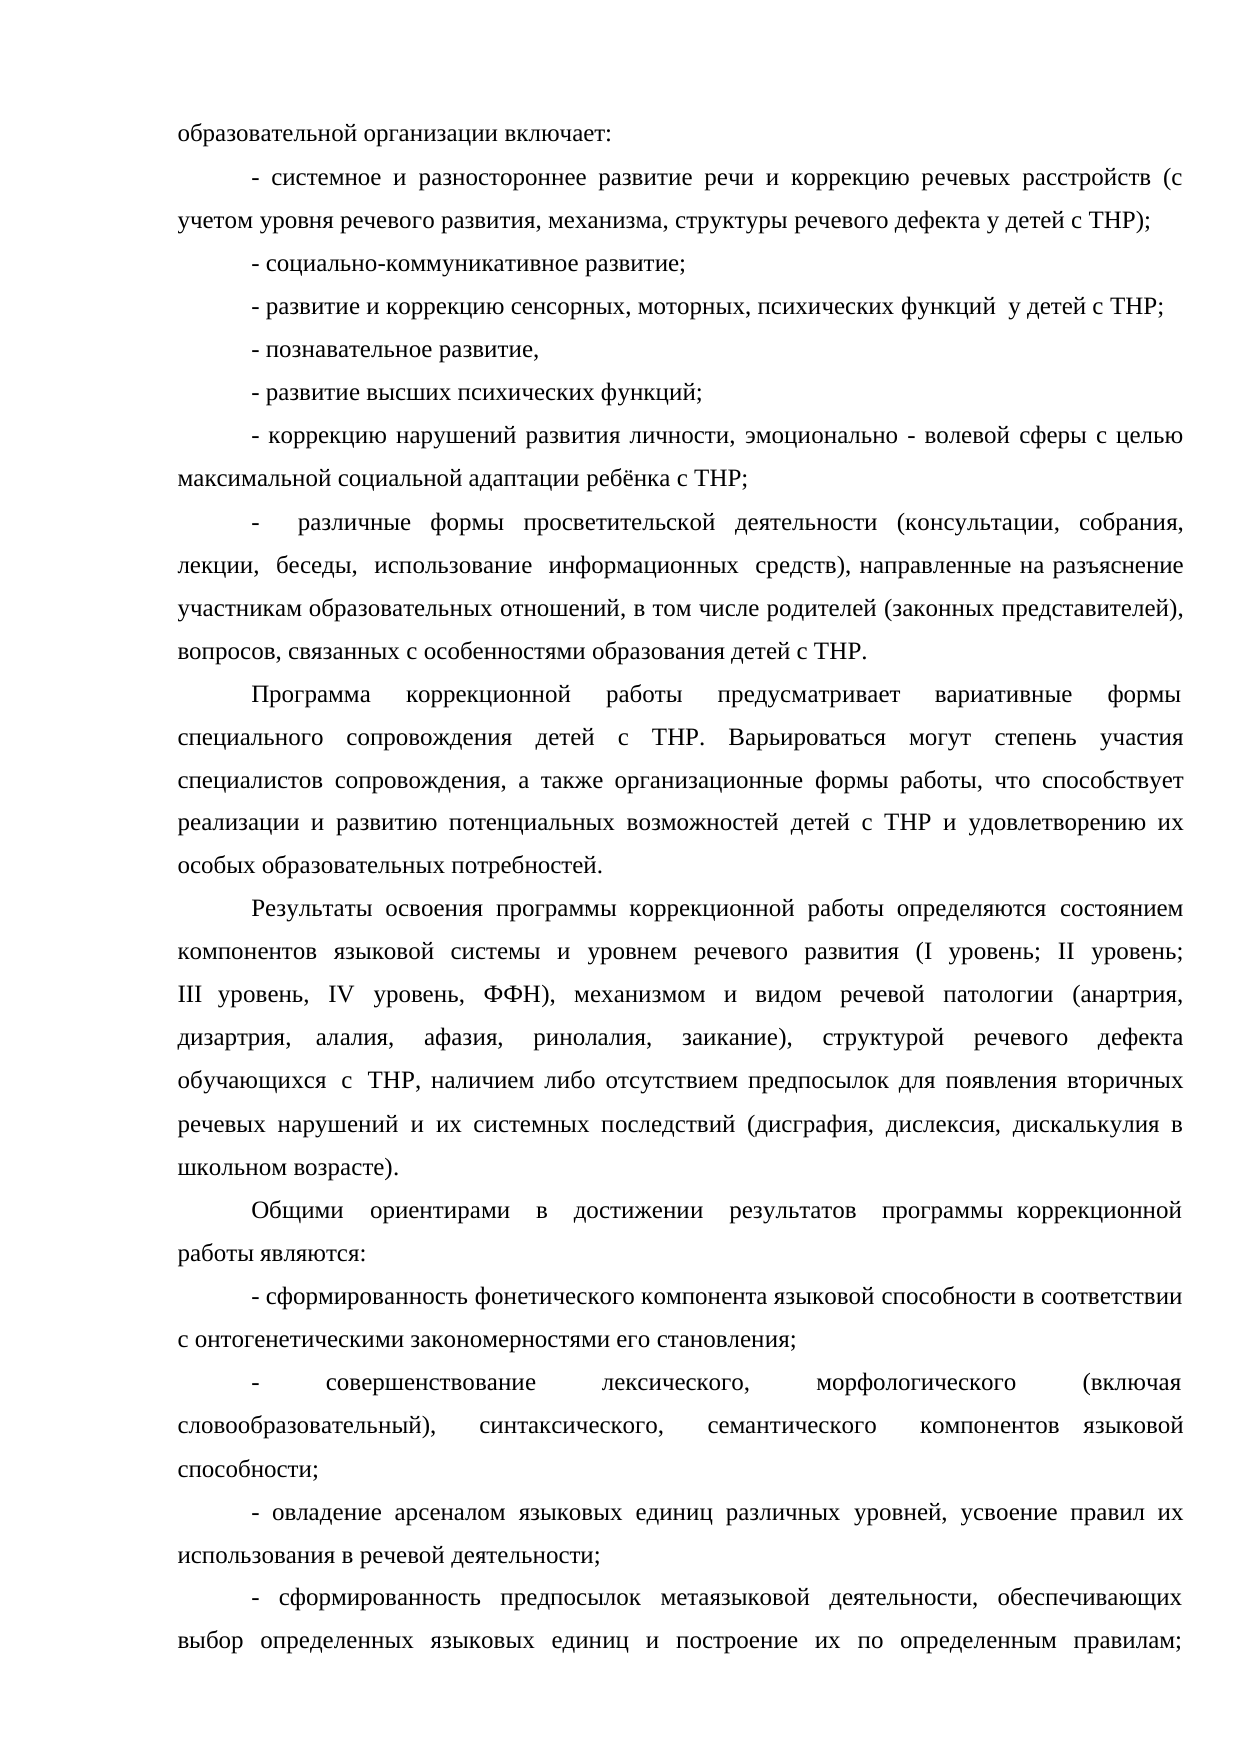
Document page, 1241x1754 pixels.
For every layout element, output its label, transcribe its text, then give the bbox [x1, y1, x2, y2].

text - социально-коммуникативное развитие; [251, 248, 1184, 277]
text - развитие высших психических функций; [251, 377, 1184, 406]
text Программа коррекционной работы предусматривает вариативные формы специального сопровождения детей с ТНР. Варьироваться могут степень участия специалистов сопровождения, а также организационные формы работы, что способствует реализации и развитию потенциальных возможностей детей с ТНР и удовлетворению их особых образовательных потребностей. [177, 679, 1184, 879]
text - совершенствование лексического, морфологического (включая словообразовательный), синтаксического, семантического компонентов языковой способности; [177, 1367, 1183, 1482]
text образовательной организации включает: [177, 118, 1184, 147]
text Общими ориентирами в достижении результатов программы коррекционной работы являются: [177, 1195, 1184, 1267]
text - системное и разностороннее развитие речи и коррекцию речевых расстройств (с учетом уровня речевого развития, механизма, структуры речевого дефекта у детей с ТНР); [177, 162, 1184, 233]
text - коррекцию нарушений развития личности, эмоционально - волевой сферы с целью максимальной социальной адаптации ребёнка с ТНР; [177, 420, 1184, 492]
text - различные формы просветительской деятельности (консультации, собрания, лекции, беседы, использование информационных средств), направленные на разъяснение участникам образовательных отношений, в том числе родителей (законных представителей), вопросов, связанных с особенностями образования детей с ТНР. [177, 507, 1183, 665]
text - развитие и коррекцию сенсорных, моторных, психических функций у детей с ТНР; - познавательное развитие, [251, 291, 1168, 363]
text Результаты освоения программы коррекционной работы определяются состоянием компонентов языковой системы и уровнем речевого развития (I уровень; II уровень; III уровень, IV уровень, ФФН), механизмом и видом речевой патологии (анартрия, дизартрия, алалия, афазия, ринолалия, заикание), структурой речевого дефекта обучающихся с ТНР, наличием либо отсутствием предпосылок для появления вторичных речевых нарушений и их системных последствий (дисграфия, дислексия, дискалькулия в школьном возрасте). [177, 893, 1183, 1181]
text - овладение арсеналом языковых единиц различных уровней, усвоение правил их использования в речевой деятельности; [177, 1497, 1184, 1568]
text - сформированность фонетического компонента языковой способности в соответствии с онтогенетическими закономерностями его становления; [177, 1281, 1184, 1353]
text - сформированность предпосылок метаязыковой деятельности, обеспечивающих выбор определенных языковых единиц и построение их по определенным правилам; [177, 1582, 1184, 1654]
